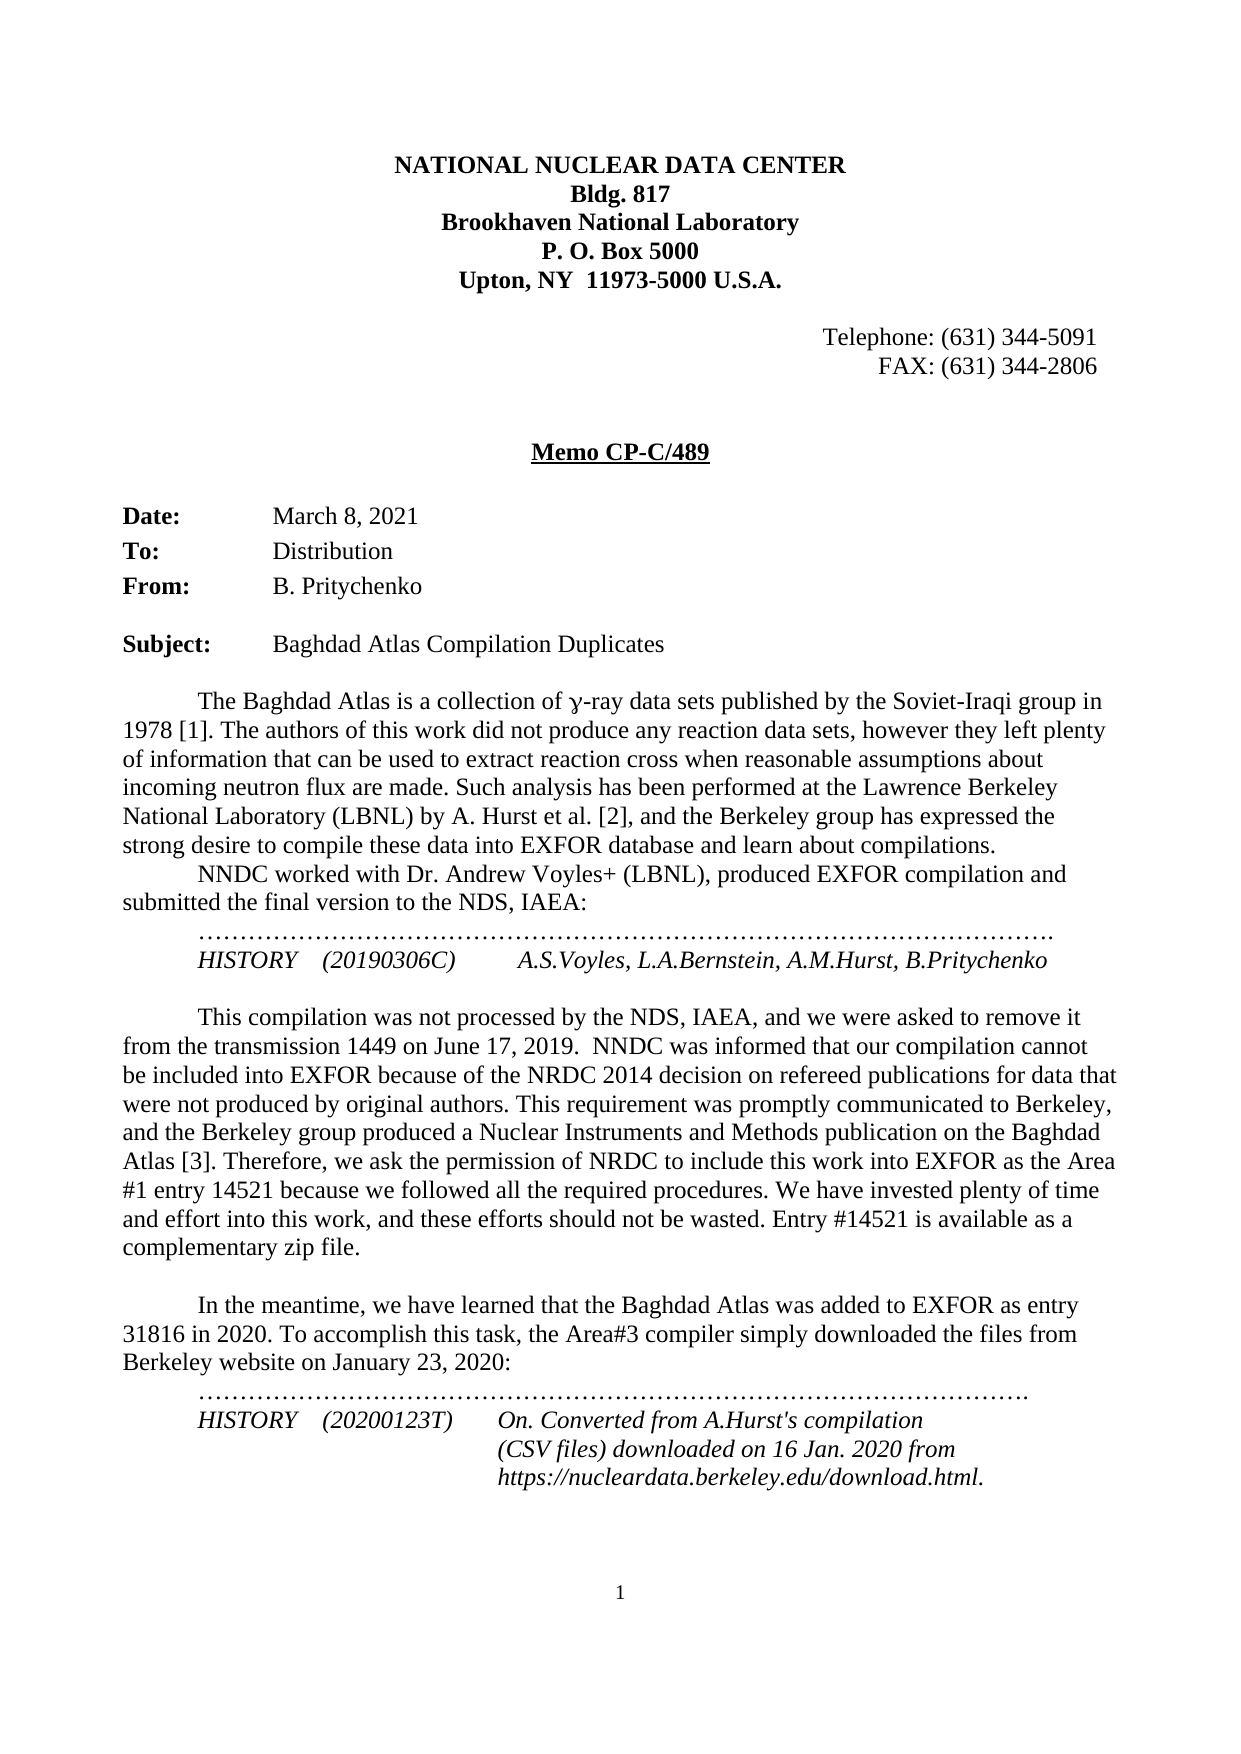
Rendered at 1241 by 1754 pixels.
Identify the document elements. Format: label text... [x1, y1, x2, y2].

text This compilation was not processed by the NDS, IAEA, and we were asked to remove it from the transmission 1449 on June 17, 2019. NNDC was informed that our compilation cannot be included into EXFOR because of the NRDC 2014 decision on refereed publications for data that were not produced by original authors. This requirement was promptly communicated to Berkeley, and the Berkeley group produced a Nuclear Instruments and Methods publication on the Baghdad Atlas [3]. Therefore, we ask the permission of NRDC to include this work into EXFOR as the Area #1 entry 14521 because we followed all the required procedures. We have invested plenty of time and effort into this work, and these efforts should not be wasted. Entry #14521 is available as a complementary zip file. [122, 1002, 1118, 1261]
text …………………………………………………………………………………………. [122, 916, 1118, 945]
text Memo CP-C/489 [122, 437, 1118, 466]
text (CSV files) downloaded on 16 Jan. 2020 from [122, 1434, 1118, 1462]
text From: B. Pritychenko [122, 571, 1118, 600]
text https://nucleardata.berkeley.edu/download.html. [122, 1462, 1118, 1491]
text To: Distribution [122, 536, 1118, 565]
text HISTORY (20190306C) A.S.Voyles, L.A.Bernstein, A.M.Hurst, B.Pritychenko [122, 945, 1118, 974]
text ………………………………………………………………………………………. [122, 1376, 1118, 1405]
text NATIONAL NUCLEAR DATA CENTER [122, 150, 1118, 179]
text In the meantime, we have learned that the Baghdad Atlas was added to EXFOR as entry 31816 in 2020. To accomplish this task, the Area#3 compiler simply downloaded the files from Berkeley website on January 23, 2020: [122, 1290, 1118, 1376]
text NNDC worked with Dr. Andrew Voyles+ (LBNL), produced EXFOR compilation and submitted the final version to the NDS, IAEA: [122, 859, 1118, 916]
text P. O. Box 5000 [122, 236, 1118, 265]
text Date: March 8, 2021 [122, 501, 1118, 530]
text Upton, NY 11973-5000 U.S.A. [122, 265, 1118, 294]
text Subject: Baghdad Atlas Compilation Duplicates [122, 629, 1118, 657]
text HISTORY (20200123T) On. Converted from A.Hurst's compilation [122, 1405, 1118, 1434]
text Bldg. 817 [122, 179, 1118, 207]
text FAX: (631) 344-2806 [122, 351, 1118, 380]
text The Baghdad Atlas is a collection of g-ray data sets published by the Soviet-Iraqi group in 1978 [1]. The authors of this work did not produce any reaction data sets, however they left plenty of information that can be used to extract reaction cross when reasonable assumptions about incoming neutron flux are made. Such analysis has been performed at the Lawrence Berkeley National Laboratory (LBNL) by A. Hurst et al. [2], and the Berkeley group has expressed the strong desire to compile these data into EXFOR database and learn about compilations. [122, 686, 1118, 859]
text Brookhaven National Laboratory [122, 207, 1118, 236]
text Telephone: (631) 344-5091 [122, 322, 1118, 351]
